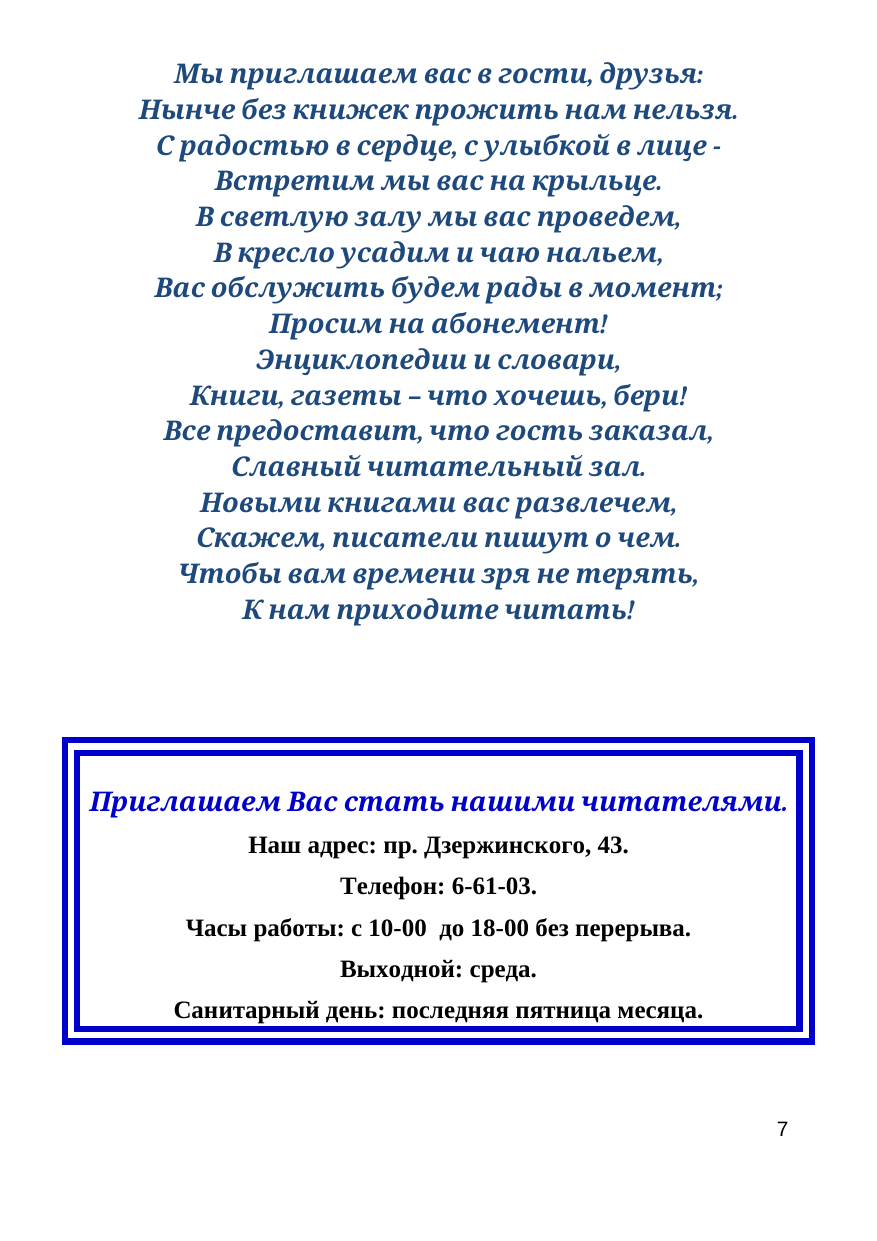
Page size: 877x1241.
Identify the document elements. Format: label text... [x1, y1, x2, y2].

text Выходной: среда. [80, 933, 796, 974]
text Мы приглашаем вас в гости, друзья: Нынче без книжек прожить нам нельзя. С радостью в сердце, с улыбкой в лице - Встретим мы вас на крыльце. В светлую залу мы вас проведем, В кресло усадим и чаю нальем, Вас обслужить будем рады в момент; Просим на абонемент! Энциклопедии и словари, Книги, газеты – что хочешь, бери! Все предоставит, что гость заказал, Славный читательный зал. Новыми книгами вас развлечем, Скажем, писатели пишут о чем. Чтобы вам времени зря не терять, К нам приходите читать! [89, 59, 788, 626]
text Часы работы: с 10-00 до 18-00 без перерыва. [80, 892, 796, 933]
text Наш адрес: пр. Дзержинского, 43. [80, 809, 796, 851]
text Санитарный день: последняя пятница месяца. [68, 974, 809, 1038]
text Приглашаем Вас стать нашими читателями. [68, 743, 809, 809]
text Телефон: 6-61-03. [80, 851, 796, 892]
